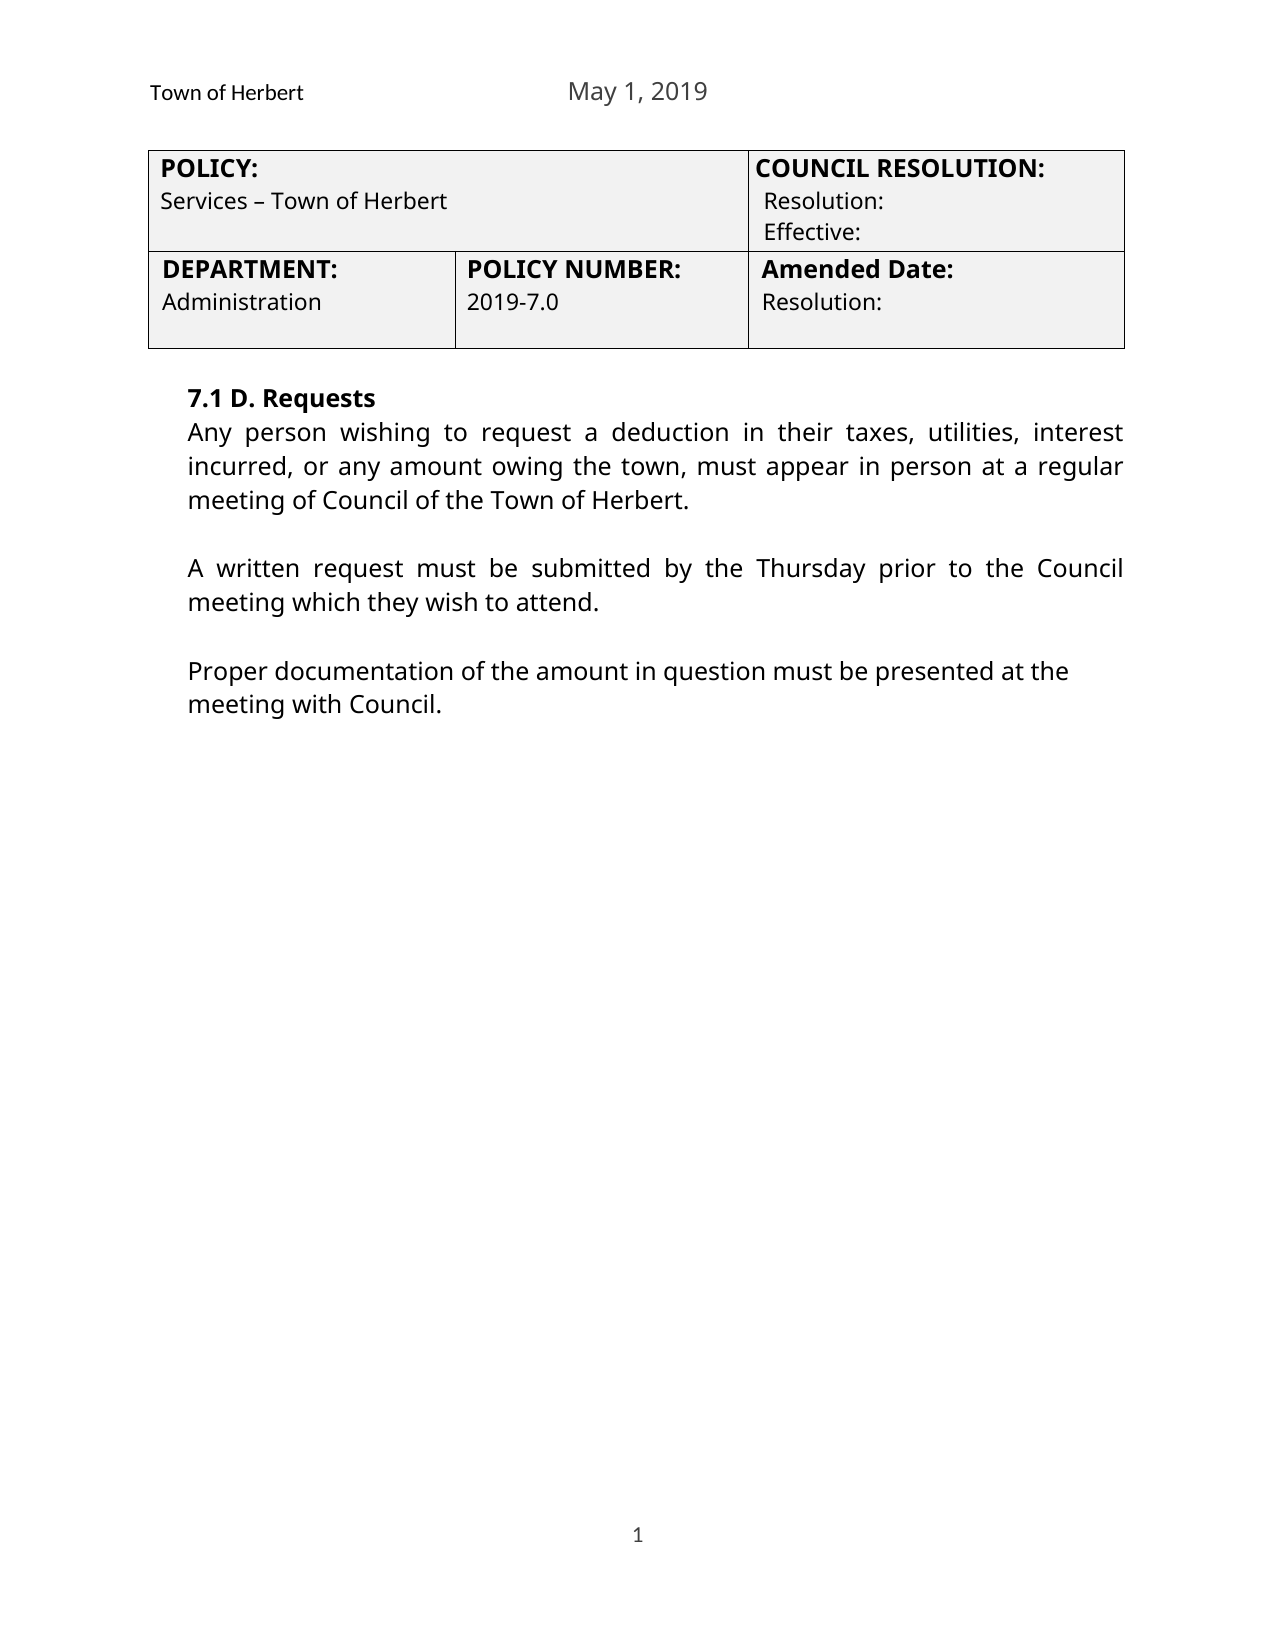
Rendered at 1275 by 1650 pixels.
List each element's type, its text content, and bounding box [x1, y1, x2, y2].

text 7.1 D. Requests [187, 381, 1087, 415]
text A written request must be submitted by the Thursday prior to the Council meeting which they wish to attend. [187, 551, 1125, 619]
table_header COUNCIL RESOLUTION: Resolution: Effective: [749, 151, 1124, 251]
table_cell DEPARTMENT: Administration [149, 252, 455, 348]
table_cell POLICY NUMBER: 2019-7.0 [456, 252, 748, 348]
table_header POLICY: Services – Town of Herbert [149, 151, 748, 251]
text Proper documentation of the amount in question must be presented at the meeting with Council. [187, 653, 1125, 721]
table_cell Amended Date: Resolution: [749, 252, 1124, 348]
text Any person wishing to request a deduction in their taxes, utilities, interest incurred, or any amount owing the town, must appear in person at a regular meeting of Council of the Town of Herbert. [187, 415, 1125, 517]
